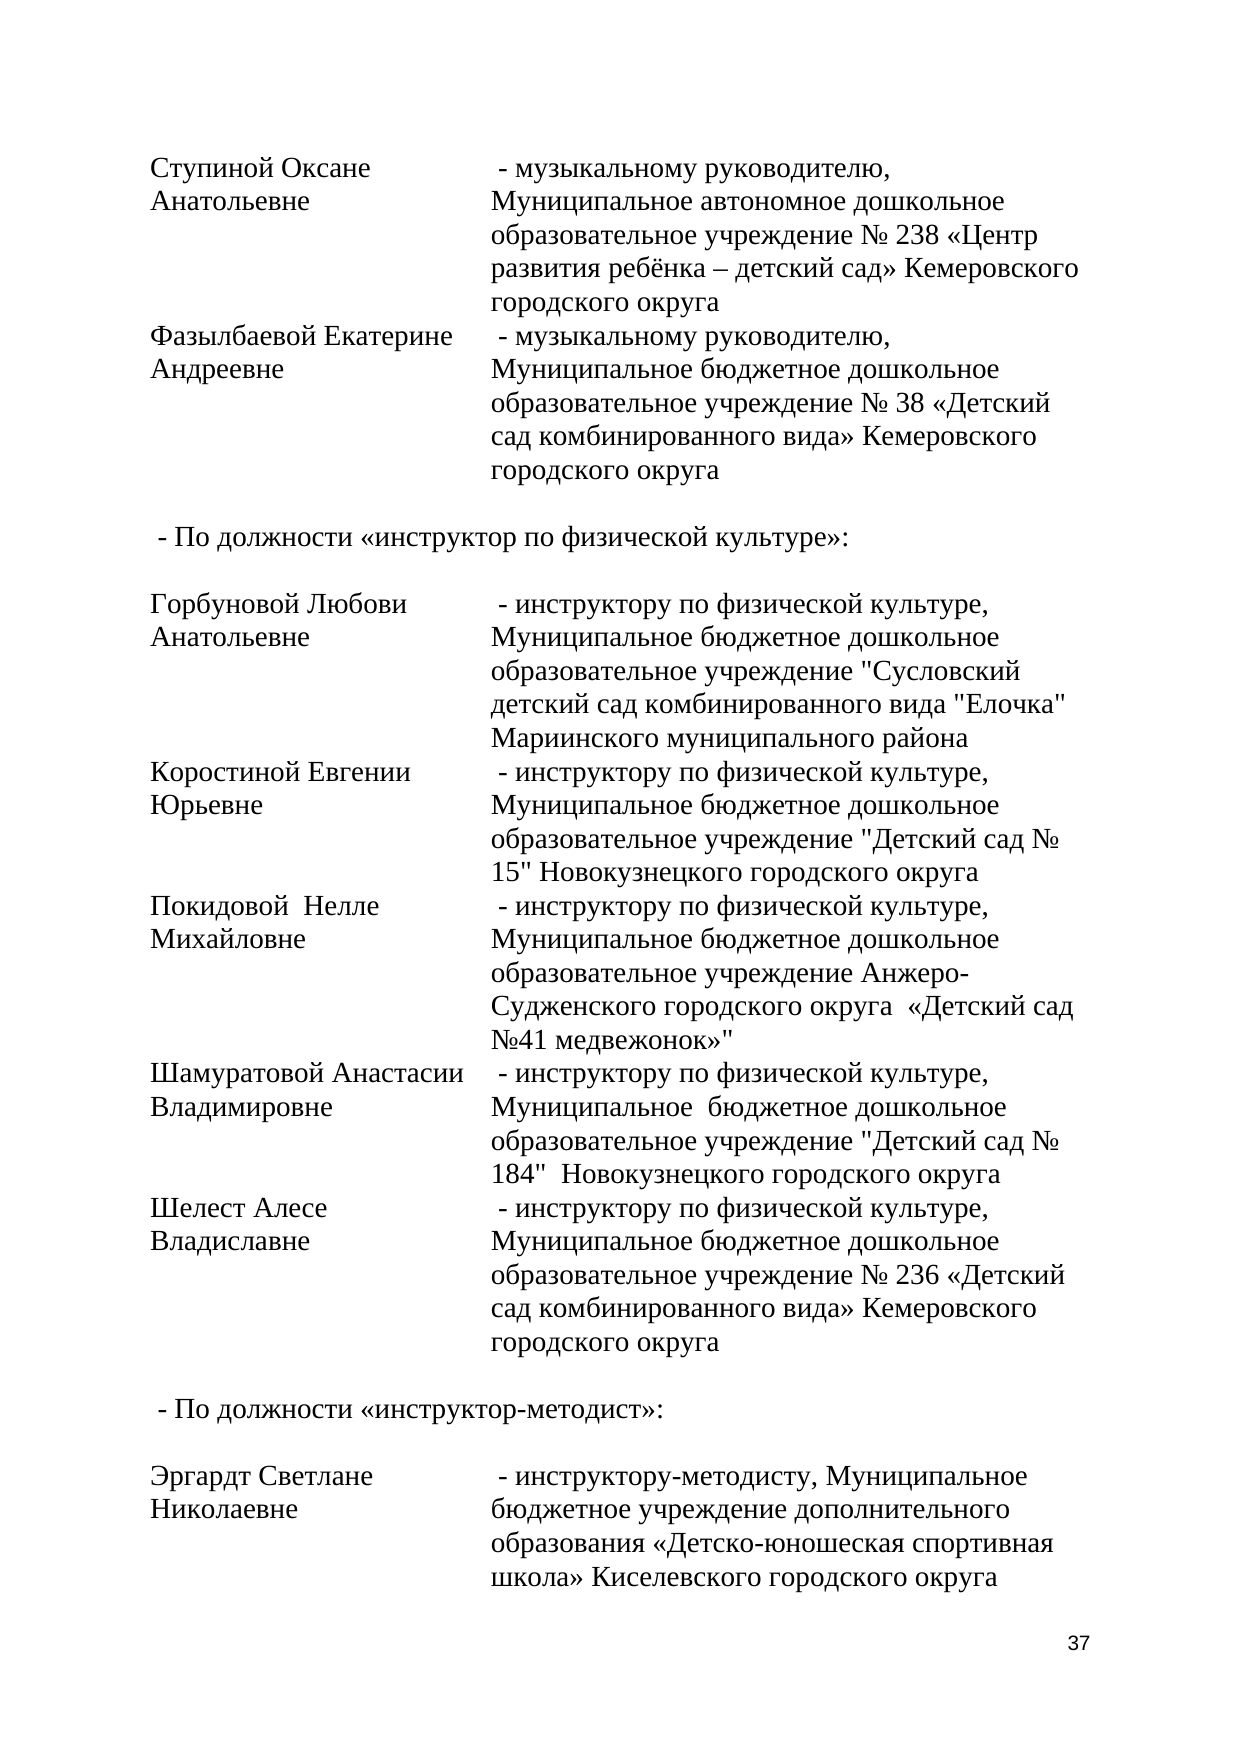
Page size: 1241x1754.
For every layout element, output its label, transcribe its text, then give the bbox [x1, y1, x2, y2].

table_cell Шелест Алесе Владиславне [149, 1190, 489, 1357]
table_cell Фазылбаевой Екатерине Андреевне [149, 318, 489, 485]
table_cell - инструктору по физической культуре, Муниципальное бюджетное дошкольное образовательное учреждение Анжеро-Судженского городского округа «Детский сад №41 медвежонок»" [490, 888, 1091, 1056]
table_cell - инструктору по физической культуре, Муниципальное бюджетное дошкольное образовательное учреждение "Детский сад № 184" Новокузнецкого городского округа [490, 1056, 1091, 1190]
text - По должности «инструктор-методист»: [150, 1391, 1090, 1424]
table_cell Коростиной Евгении Юрьевне [149, 754, 489, 888]
table_cell Шамуратовой Анастасии Владимировне [149, 1056, 489, 1190]
table_cell - инструктору по физической культуре, Муниципальное бюджетное дошкольное образовательное учреждение "Детский сад № 15" Новокузнецкого городского округа [490, 754, 1091, 888]
table_cell - музыкальному руководителю, Муниципальное бюджетное дошкольное образовательное учреждение № 38 «Детский сад комбинированного вида» Кемеровского городского округа [490, 318, 1091, 485]
table_header - инструктору по физической культуре, Муниципальное бюджетное дошкольное образовательное учреждение "Сусловский детский сад комбинированного вида "Елочка" Мариинского муниципального района [490, 586, 1091, 754]
table_cell Покидовой Нелле Михайловне [149, 888, 489, 1056]
table_header - инструктору-методисту, Муниципальное бюджетное учреждение дополнительного образования «Детско-юношеская спортивная школа» Киселевского городского округа [490, 1458, 1091, 1592]
table_cell Ступиной Оксане Анатольевне [149, 150, 489, 318]
table_cell - инструктору по физической культуре, Муниципальное бюджетное дошкольное образовательное учреждение № 236 «Детский сад комбинированного вида» Кемеровского городского округа [490, 1190, 1091, 1357]
table_header Горбуновой Любови Анатольевне [149, 586, 489, 754]
text - По должности «инструктор по физической культуре»: [150, 519, 1090, 552]
table_cell - музыкальному руководителю, Муниципальное автономное дошкольное образовательное учреждение № 238 «Центр развития ребёнка – детский сад» Кемеровского городского округа [490, 150, 1091, 318]
table_header Эргардт Светлане Николаевне [149, 1458, 489, 1592]
